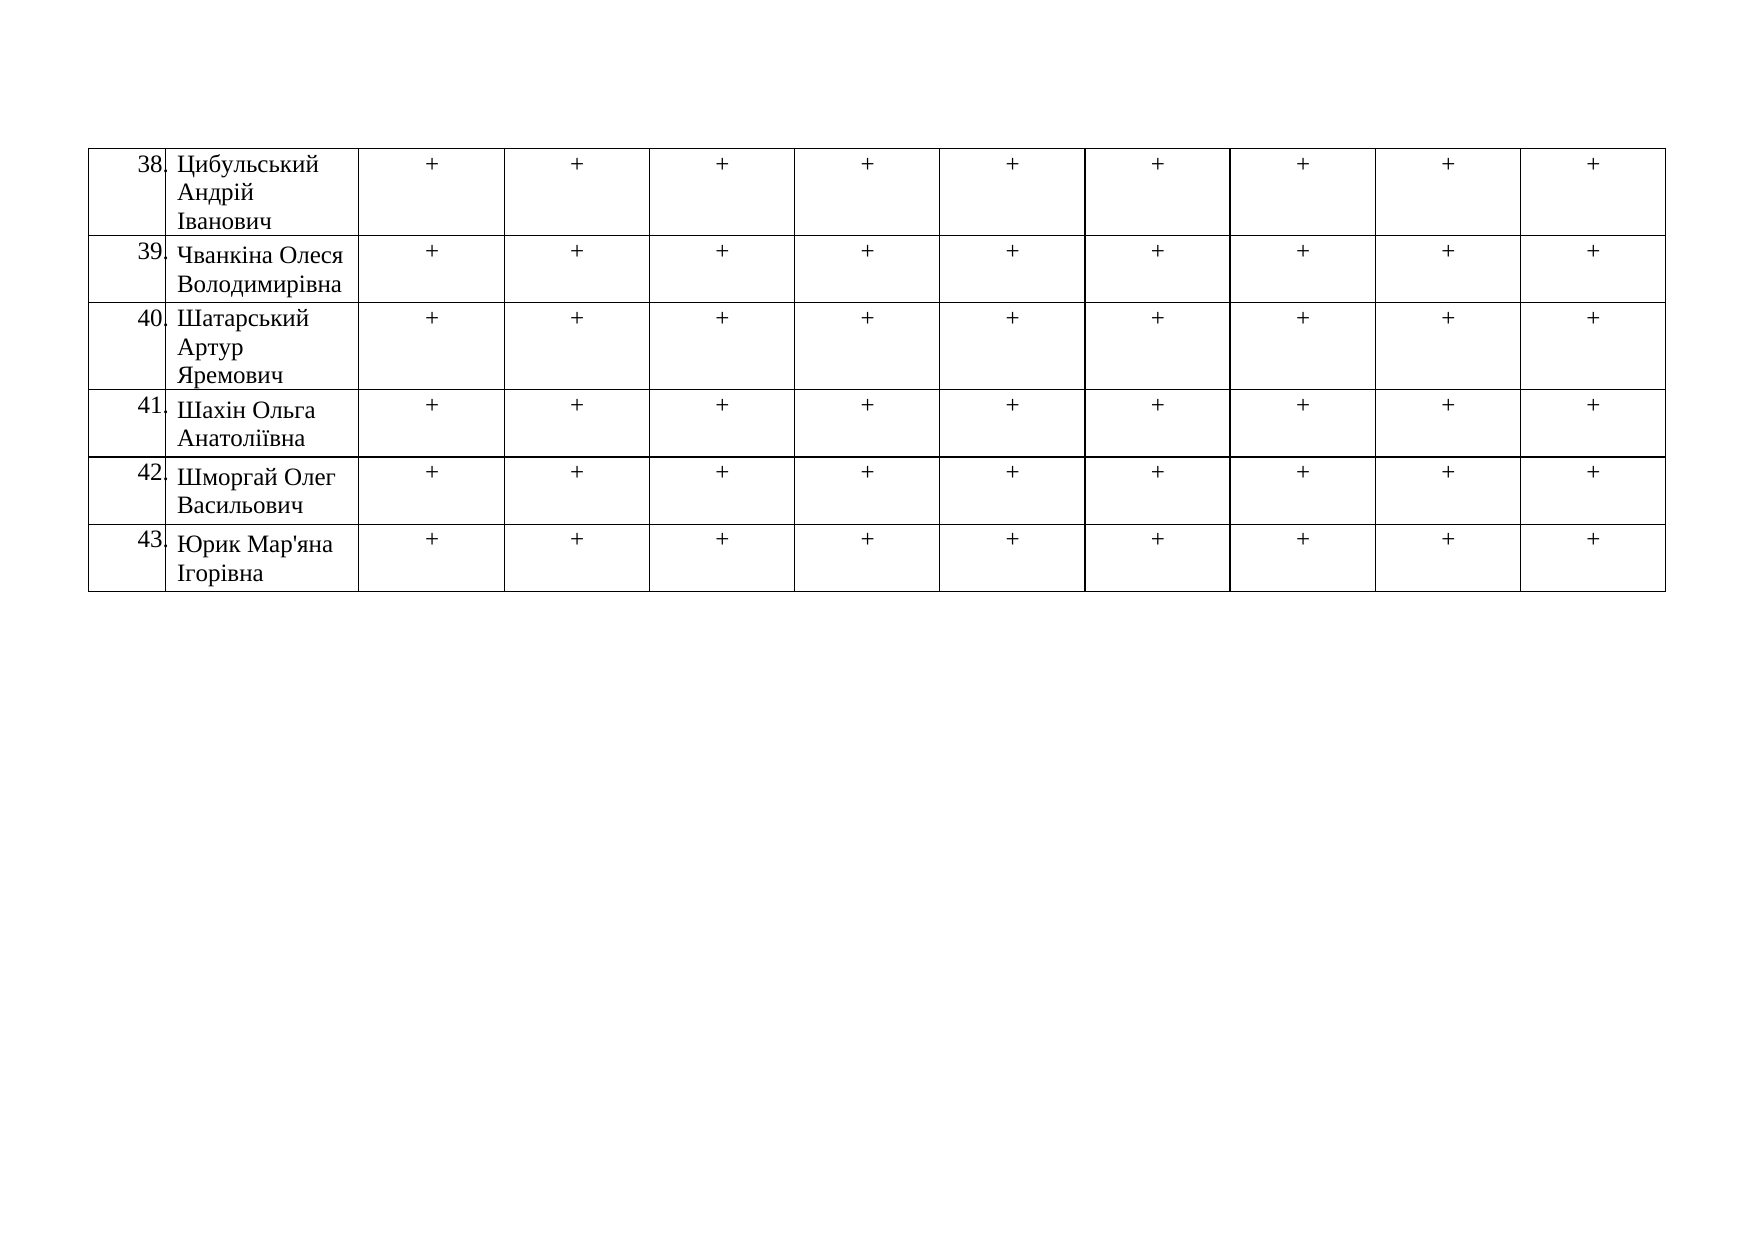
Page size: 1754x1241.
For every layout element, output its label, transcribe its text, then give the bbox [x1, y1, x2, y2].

table_cell + [1231, 236, 1375, 302]
table_cell + [940, 303, 1084, 389]
table_cell [89, 236, 165, 302]
table_cell + [1521, 303, 1665, 389]
table_cell + [795, 303, 939, 389]
table_cell + [1521, 458, 1665, 523]
table_cell + [359, 149, 504, 235]
table_cell + [1376, 525, 1520, 591]
table_cell + [359, 458, 504, 523]
table_cell + [1376, 390, 1520, 456]
table_cell Юрик Мар'яна Ігорівна [166, 525, 358, 591]
table_cell + [1521, 390, 1665, 456]
table_cell + [650, 236, 794, 302]
table_cell + [1376, 458, 1520, 523]
table_cell + [505, 525, 649, 591]
table_cell + [650, 390, 794, 456]
table_cell + [1086, 149, 1229, 235]
table_cell + [1231, 525, 1375, 591]
table_cell + [1376, 236, 1520, 302]
table_cell + [505, 303, 649, 389]
table_cell + [1376, 149, 1520, 235]
table_cell + [940, 236, 1084, 302]
table_cell [89, 390, 165, 456]
table_cell [89, 303, 165, 389]
table_cell + [359, 390, 504, 456]
table_cell + [650, 149, 794, 235]
table_cell + [359, 303, 504, 389]
table_cell + [1231, 149, 1375, 235]
table_cell + [1086, 236, 1229, 302]
table_cell + [940, 458, 1084, 523]
table_cell + [1521, 149, 1665, 235]
table_cell [89, 458, 165, 523]
table_cell + [650, 303, 794, 389]
table_cell Чванкіна Олеся Володимирівна [166, 236, 358, 302]
table_cell + [505, 390, 649, 456]
table_cell + [795, 458, 939, 523]
table_cell Шахін Ольга Анатоліївна [166, 390, 358, 456]
table_cell + [1521, 236, 1665, 302]
table_cell + [650, 458, 794, 523]
table_cell + [795, 390, 939, 456]
table_cell + [1086, 525, 1229, 591]
table_cell + [940, 149, 1084, 235]
table_cell + [1521, 525, 1665, 591]
table_cell + [940, 525, 1084, 591]
table_cell + [1086, 303, 1229, 389]
table_cell + [359, 236, 504, 302]
table_cell Шатарський Артур Яремович [166, 303, 358, 389]
table_cell + [940, 390, 1084, 456]
table_cell + [1086, 390, 1229, 456]
table_cell + [795, 525, 939, 591]
table_cell Цибульський Андрій Іванович [166, 149, 358, 235]
table_cell [89, 149, 165, 235]
table_cell + [795, 236, 939, 302]
table_cell + [795, 149, 939, 235]
table_cell + [1376, 303, 1520, 389]
table_cell + [505, 236, 649, 302]
table_cell Шморгай Олег Васильович [166, 458, 358, 523]
table_cell + [1086, 458, 1229, 523]
table_cell + [505, 458, 649, 523]
table_cell + [1231, 303, 1375, 389]
table_cell [89, 525, 165, 591]
table_cell + [1231, 458, 1375, 523]
table_cell + [650, 525, 794, 591]
table_cell + [359, 525, 504, 591]
table_cell + [1231, 390, 1375, 456]
table_cell + [505, 149, 649, 235]
